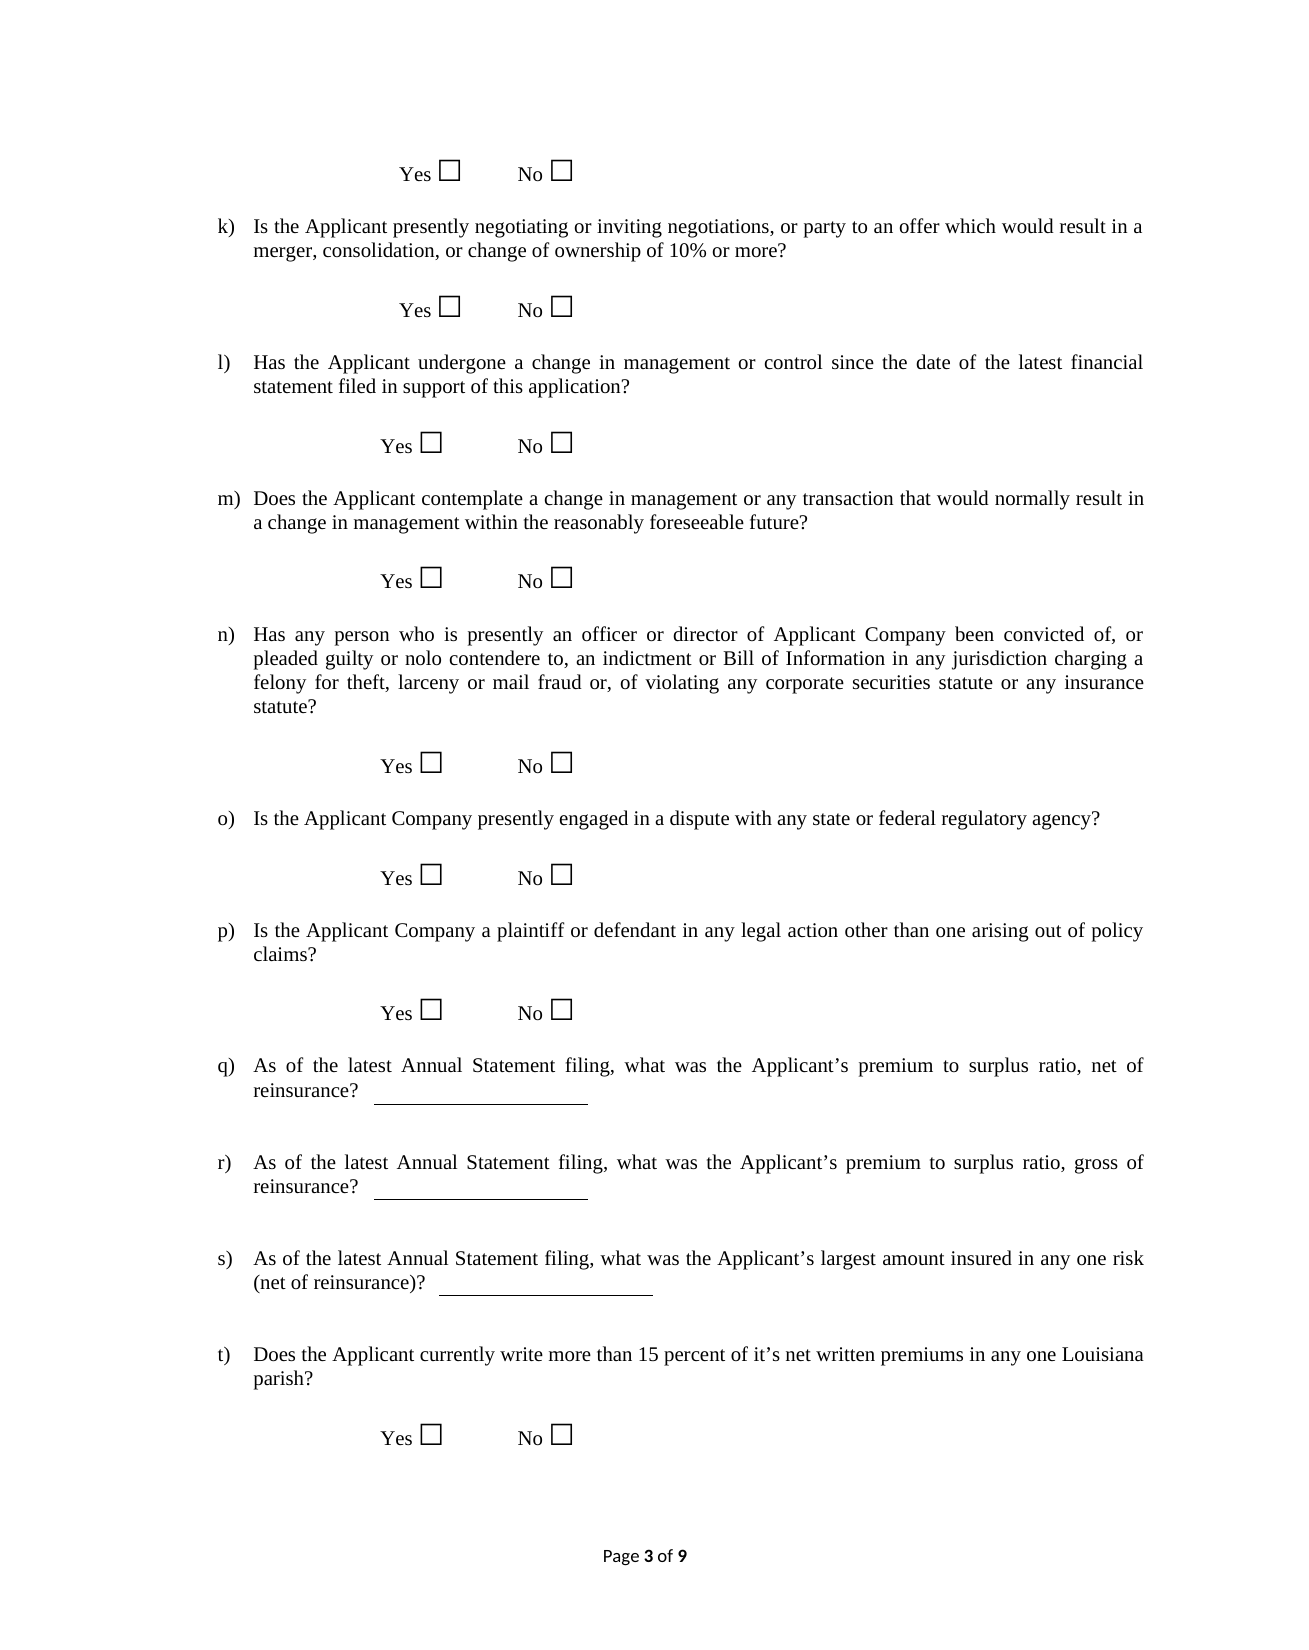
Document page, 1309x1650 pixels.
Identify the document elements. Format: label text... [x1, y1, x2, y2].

list Has any person who is presently an officer or director of Applicant Company been convicted of, or pleaded guilty or nolo contendere to, an indictment or Bill of Information in any jurisdiction charging a felony for theft, larceny or mail fraud or, of violating any corporate securities statute or any insurance statute? [217, 622, 1145, 718]
text Yes No [380, 742, 1139, 782]
list As of the latest Annual Statement filing, what was the Applicant’s premium to surplus ratio, gross of reinsurance? [217, 1150, 1145, 1198]
list As of the latest Annual Statement filing, what was the Applicant’s premium to surplus ratio, net of reinsurance? [217, 1053, 1145, 1102]
list Does the Applicant contemplate a change in management or any transaction that would normally result in a change in management within the reasonably foreseeable future? [217, 486, 1145, 534]
text Yes No [380, 558, 1139, 597]
text Yes No [399, 286, 1139, 326]
list As of the latest Annual Statement filing, what was the Applicant’s largest amount insured in any one risk (net of reinsurance)? [217, 1246, 1145, 1294]
list Is the Applicant Company a plaintiff or defendant in any legal action other than one arising out of policy claims? [217, 917, 1145, 966]
text Yes No [399, 150, 1139, 190]
text Yes No [380, 422, 1139, 462]
list Does the Applicant currently write more than 15 percent of it’s net written premiums in any one Louisiana parish? [217, 1342, 1145, 1390]
text Yes No [380, 990, 1139, 1029]
text Yes No [380, 1414, 1139, 1454]
list Has the Applicant undergone a change in management or control since the date of the latest financial statement filed in support of this application? [217, 350, 1145, 398]
list Is the Applicant presently negotiating or inviting negotiations, or party to an offer which would result in a merger, consolidation, or change of ownership of 10% or more? [217, 214, 1145, 262]
list Is the Applicant Company presently engaged in a dispute with any state or federal regulatory agency? [217, 806, 1145, 830]
text Yes No [380, 854, 1139, 893]
